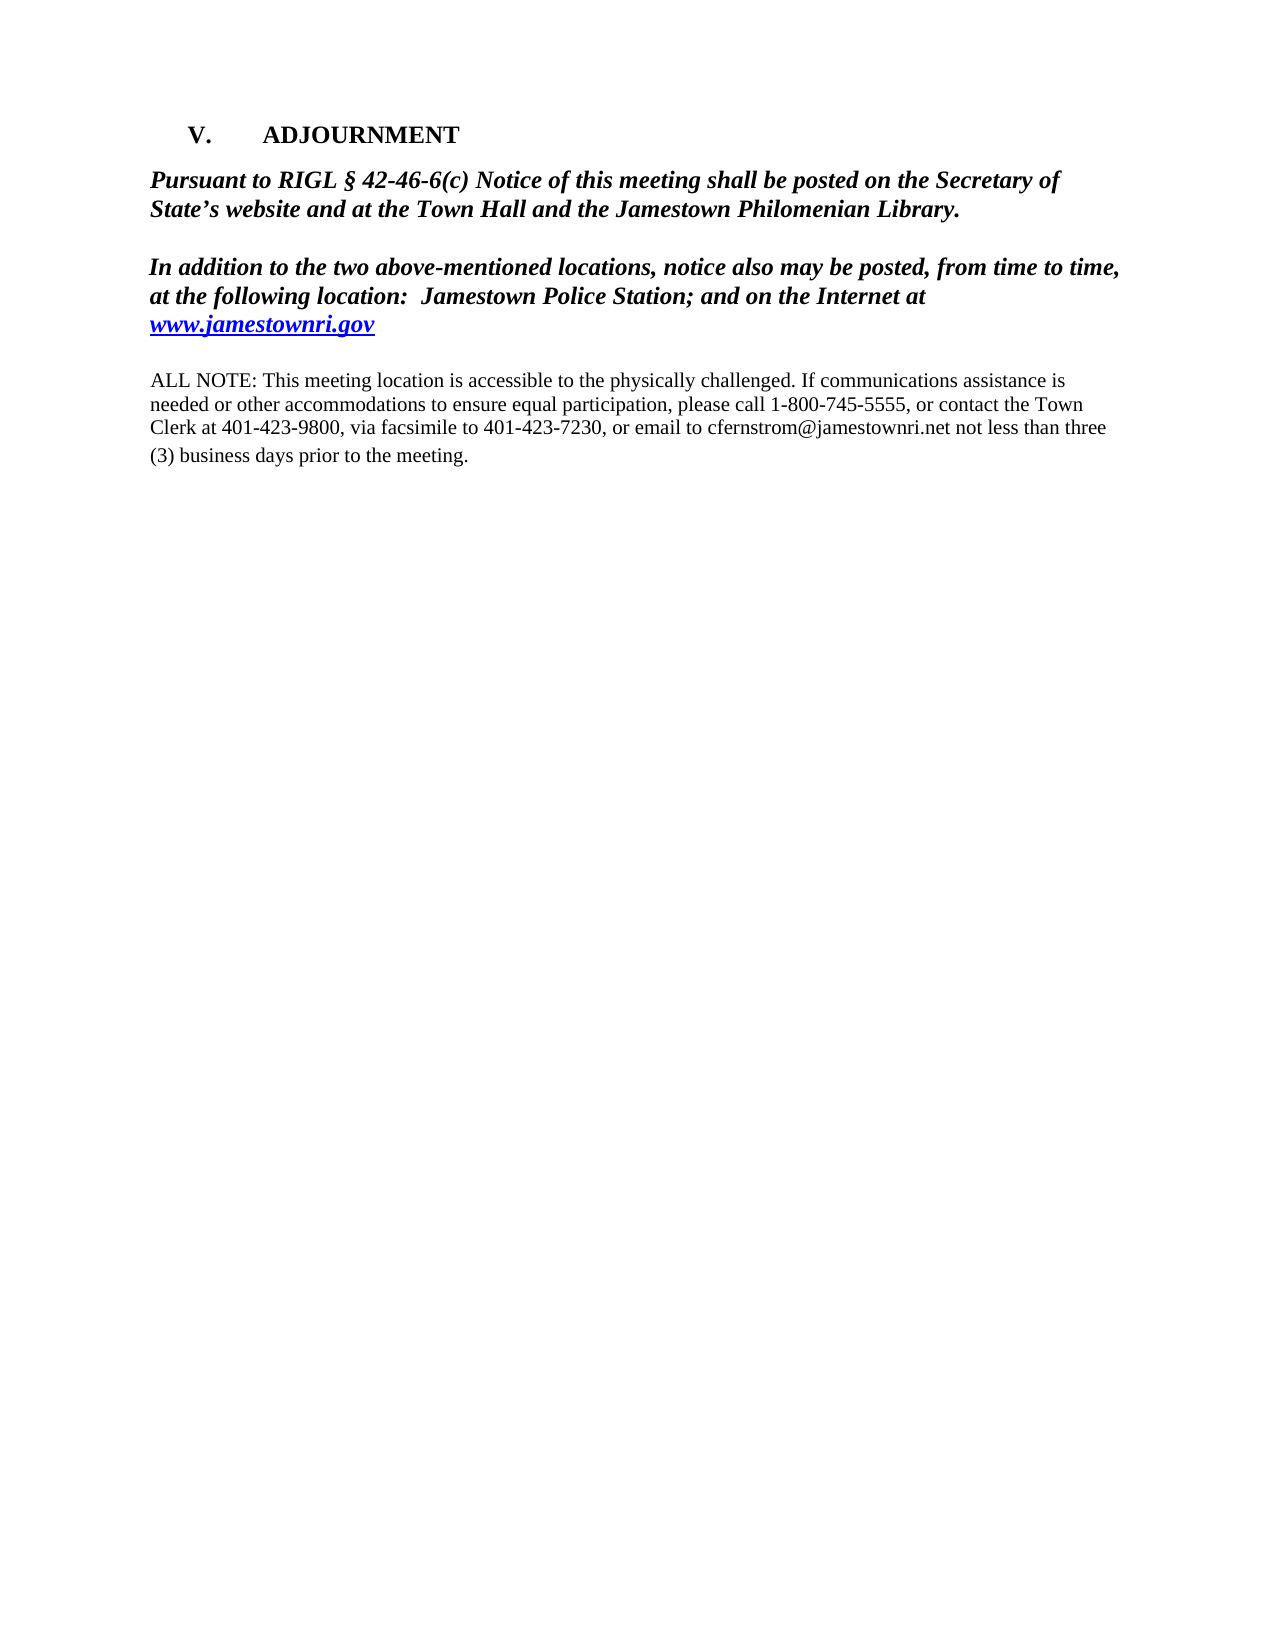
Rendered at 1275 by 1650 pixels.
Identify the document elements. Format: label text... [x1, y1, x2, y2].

text ALL NOTE: This meeting location is accessible to the physically challenged. If communications assistance is needed or other accommodations to ensure equal participation, please call 1-800-745-5555, or contact the Town Clerk at 401-423-9800, via facsimile to 401-423-7230, or email to cfernstrom@jamestownri.net not less than three (3) business days prior to the meeting. [150, 368, 1125, 467]
text In addition to the two above-mentioned locations, notice also may be posted, from time to time, at the following location: Jamestown Police Station; and on the Internet at www.jamestownri.gov [148, 253, 1125, 338]
list ADJOURNMENT [187, 120, 1125, 149]
text Pursuant to RIGL § 42-46-6(c) Notice of this meeting shall be posted on the Secretary of State’s website and at the Town Hall and the Jamestown Philomenian Library. [150, 165, 1125, 222]
